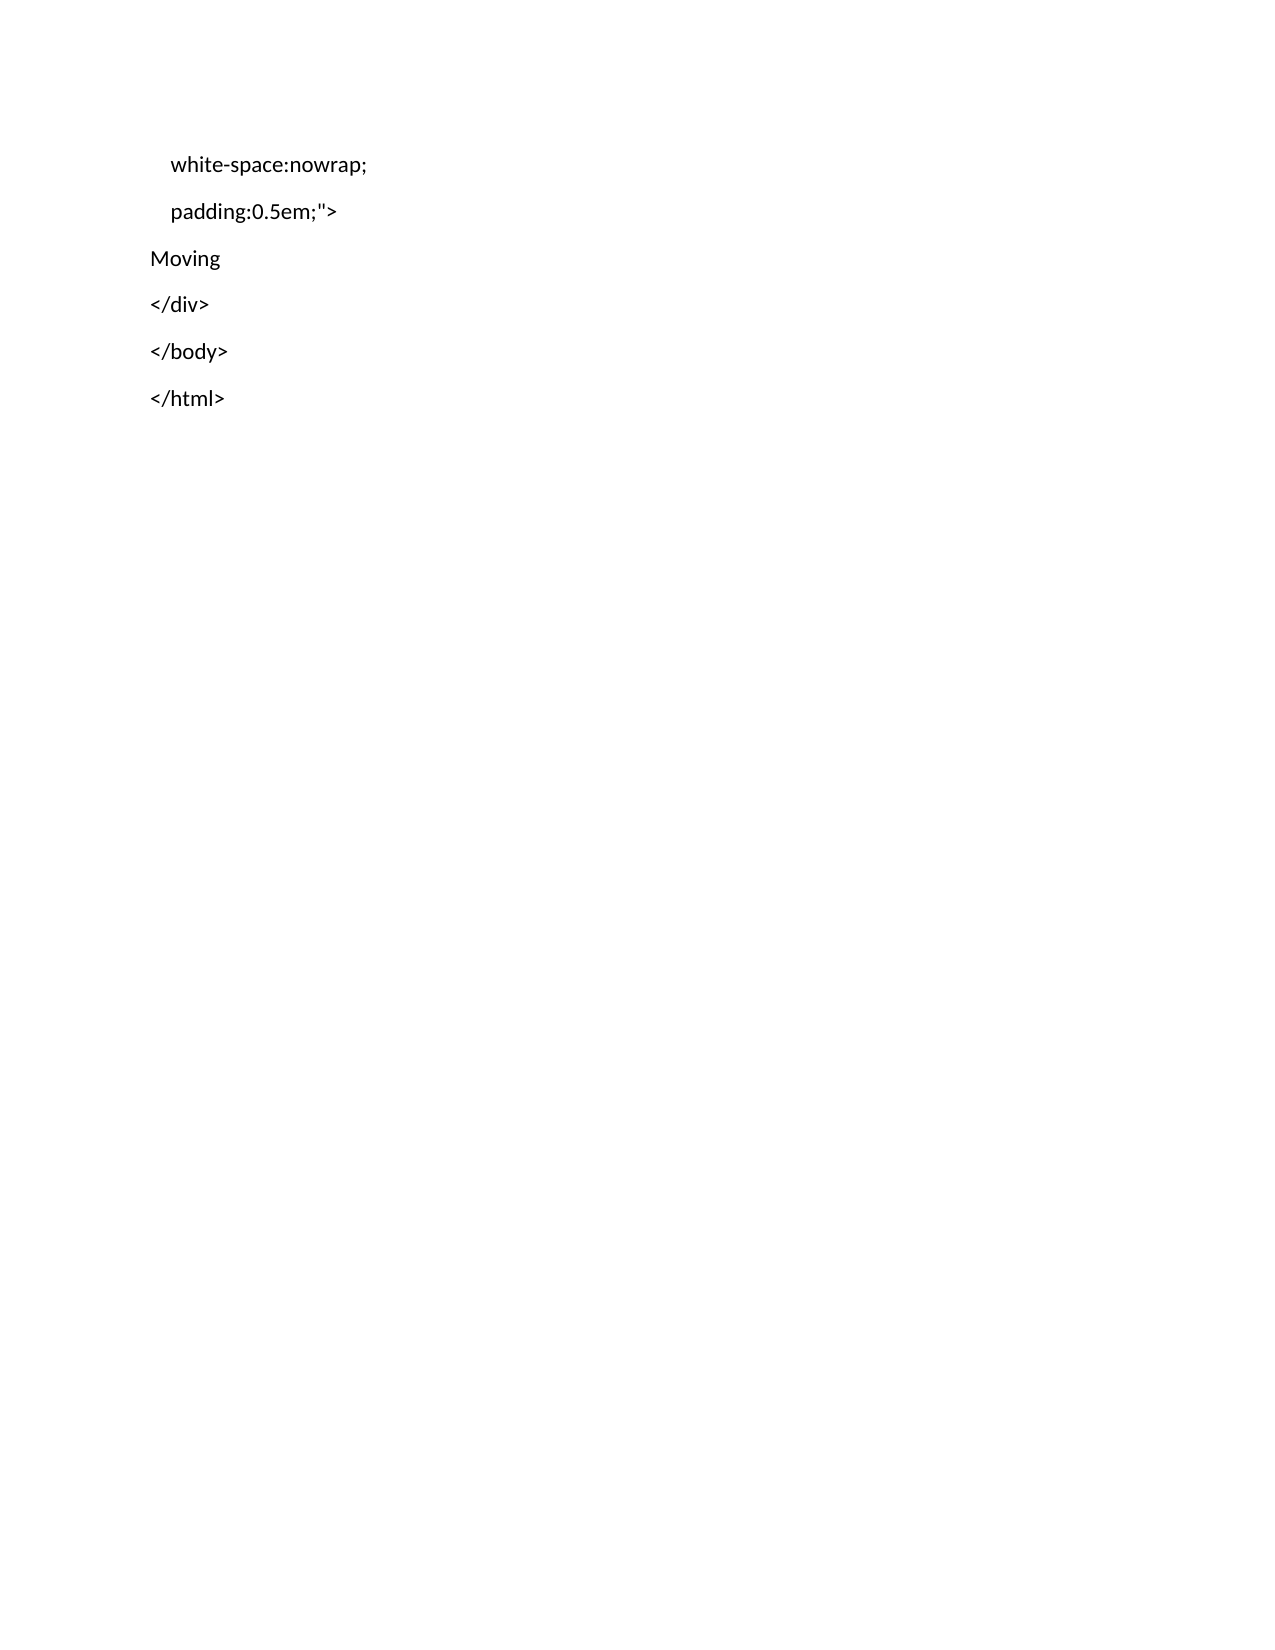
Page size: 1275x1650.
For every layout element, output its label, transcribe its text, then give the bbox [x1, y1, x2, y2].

text Moving [150, 244, 1125, 272]
text white-space:nowrap; [150, 150, 1125, 178]
text </html> [150, 384, 1125, 412]
text padding:0.5em;"> [150, 197, 1125, 225]
text </div> [150, 291, 1125, 319]
text </body> [150, 337, 1125, 366]
